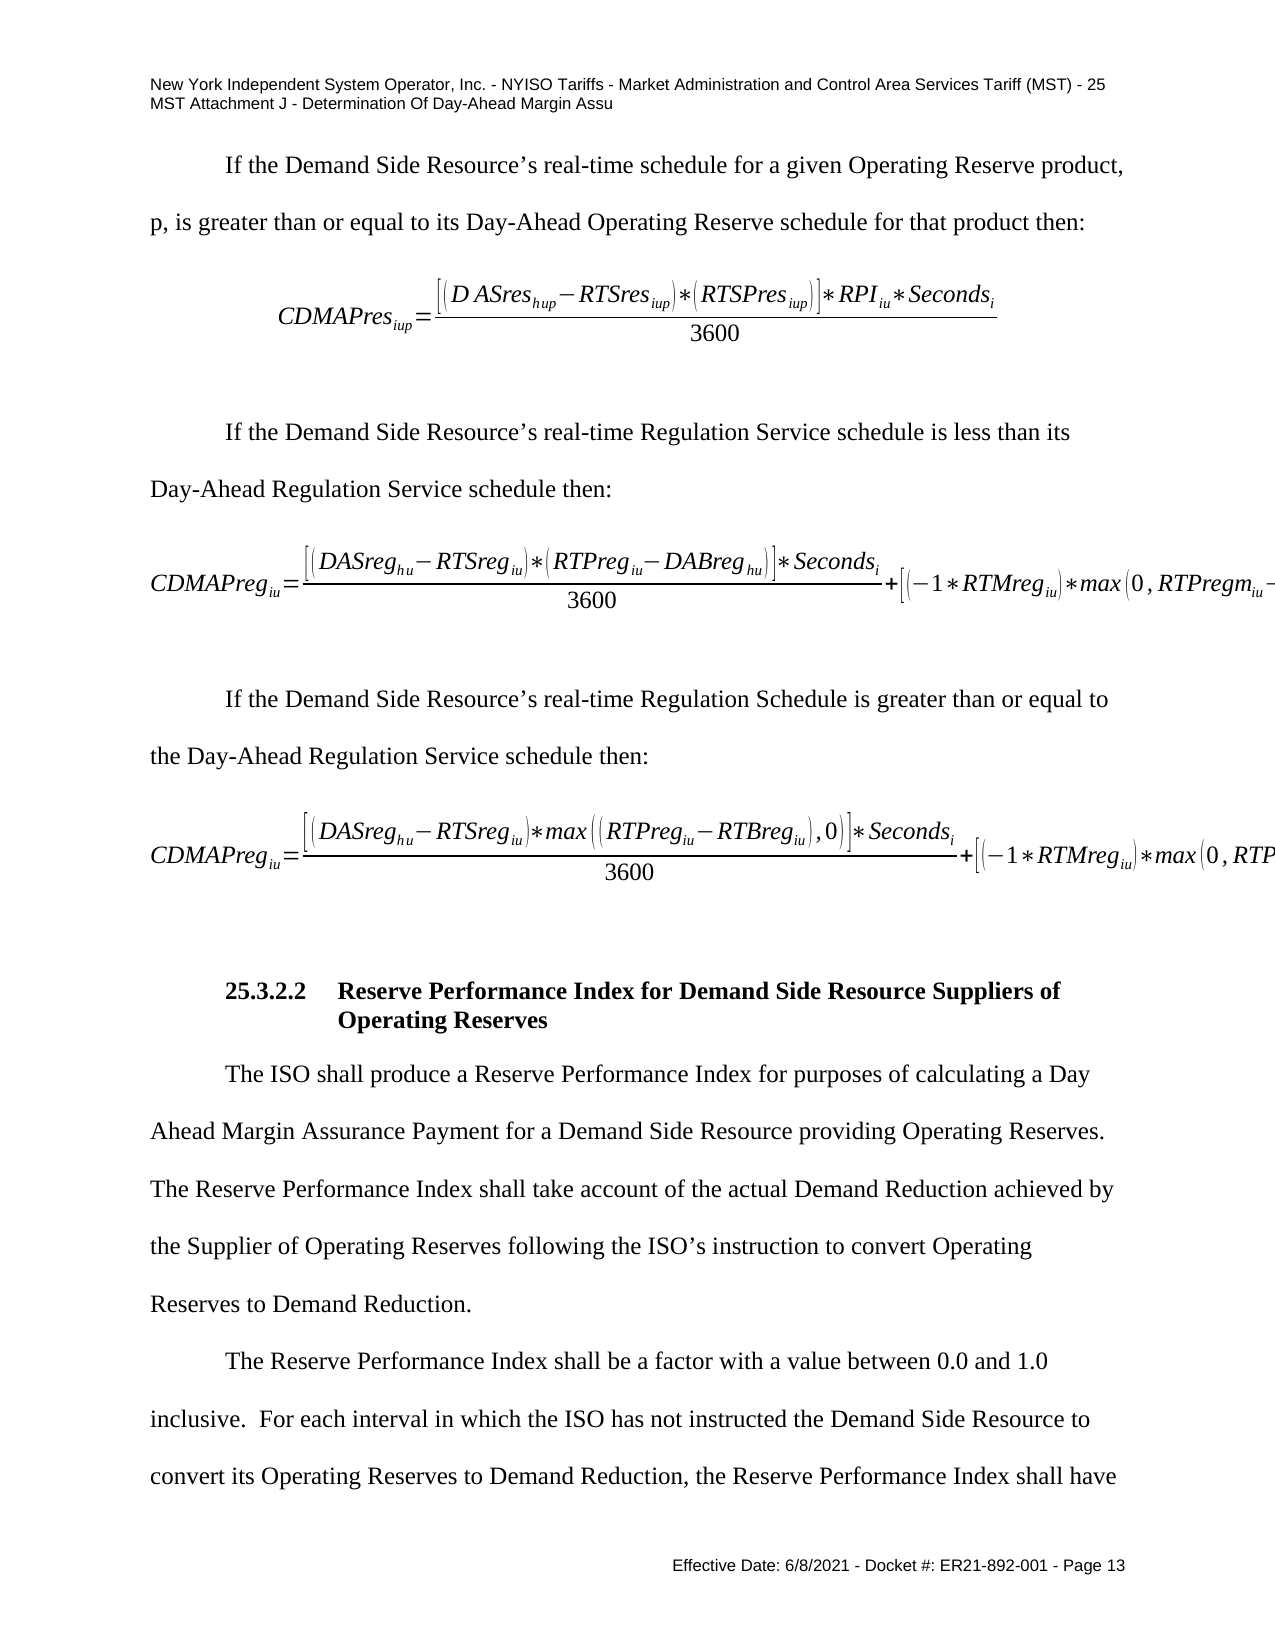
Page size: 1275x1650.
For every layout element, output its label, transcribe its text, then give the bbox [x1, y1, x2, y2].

text If the Demand Side Resource’s real-time Regulation Service schedule is less than its Day-Ahead Regulation Service schedule then: [150, 417, 1125, 503]
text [150, 1346, 1125, 1490]
text If the Demand Side Resource’s real-time Regulation Schedule is greater than or equal to the Day-Ahead Regulation Service schedule then: [150, 684, 1125, 770]
text If the Demand Side Resource’s real-time schedule for a given Operating Reserve product, p, is greater than or equal to its Day-Ahead Operating Reserve schedule for that product then: [150, 150, 1125, 236]
subtitle 25.3.2.2 Reserve Performance Index for Demand Side Resource Suppliers of Operating Reserves [225, 976, 1125, 1034]
text The ISO shall produce a Reserve Performance Index for purposes of calculating a Day Ahead Margin Assurance Payment for a Demand Side Resource providing Operating Reserves. The Reserve Performance Index shall take account of the actual Demand Reduction achieved by the Supplier of Operating Reserves following the ISO’s instruction to convert Operating Reserves to Demand Reduction. [150, 1059, 1125, 1318]
